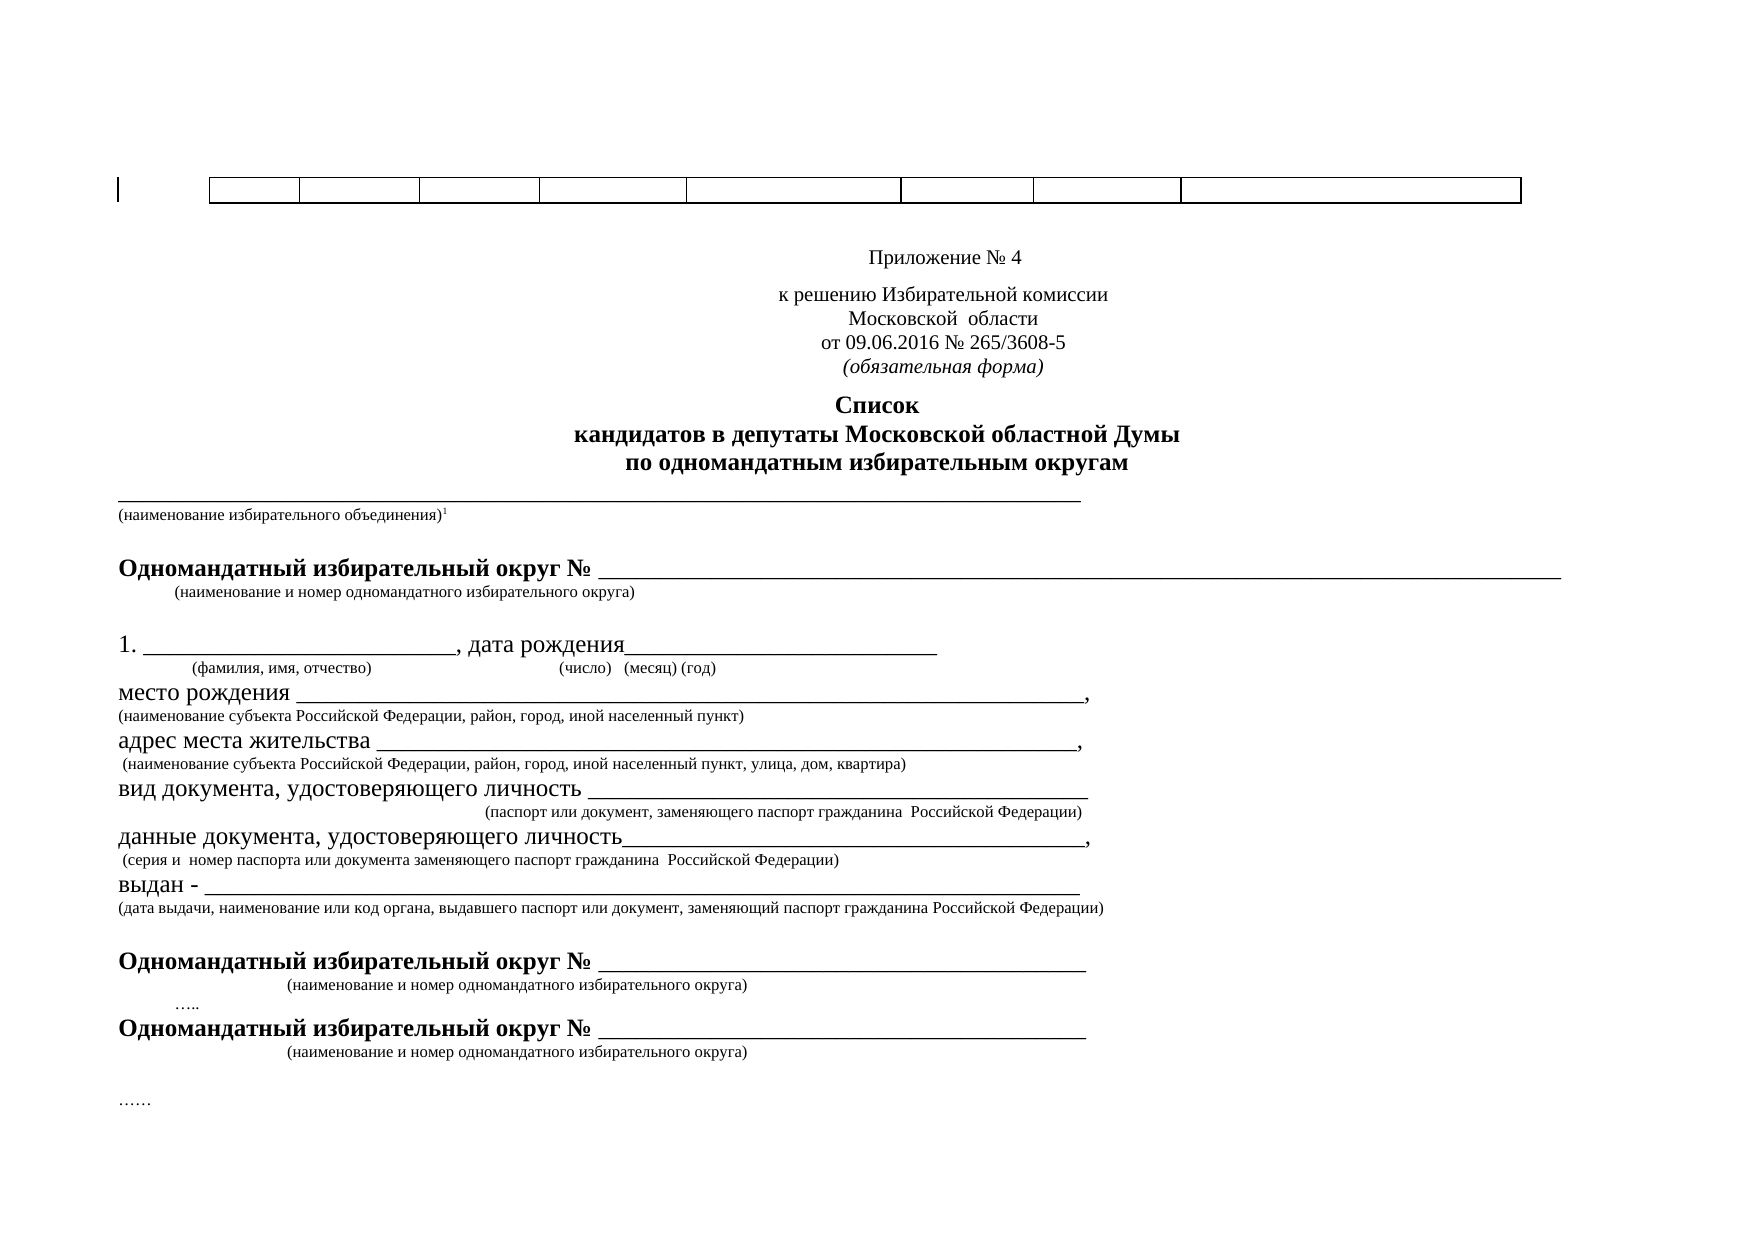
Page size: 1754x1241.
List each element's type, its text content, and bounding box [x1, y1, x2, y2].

table_cell [210, 178, 299, 202]
table_cell [540, 178, 686, 202]
table_cell [1034, 178, 1180, 202]
table_cell [902, 178, 1033, 202]
text _____________________________________________________________________________ [118, 476, 1636, 505]
text (паспорт или документ, заменяющего паспорт гражданина Российской Федерации) [118, 802, 1636, 821]
text выдан - ______________________________________________________________________ [118, 869, 1636, 898]
table_cell к решению Избирательной комиссии Московской области от 09.06.2016 № 265/3608-5 (обязательная форма) [699, 282, 1187, 378]
text (серия и номер паспорта или документа заменяющего паспорт гражданина Российской Федерации) [118, 850, 1636, 869]
text данные документа, удостоверяющего личность_____________________________________, [118, 821, 1636, 850]
text Список [118, 390, 1636, 419]
text (дата выдачи, наименование или код органа, выдавшего паспорт или документ, заменяющий паспорт гражданина Российской Федерации) [118, 898, 1636, 917]
text место рождения _______________________________________________________________, [118, 677, 1636, 706]
text Одномандатный избирательный округ № _____________________________________________________________________________ [118, 553, 1636, 582]
table_cell [420, 178, 539, 202]
text (фамилия, имя, отчество) (число) (месяц) (год) [118, 658, 1636, 677]
text Одномандатный избирательный округ № _______________________________________ [118, 946, 1636, 974]
text (наименование избирательного объединения)1 [118, 505, 1636, 524]
text кандидатов в депутаты Московской областной Думы [118, 419, 1636, 447]
table_header Приложение № 4 [699, 245, 1187, 282]
text (наименование и номер одномандатного избирательного округа) [118, 974, 1636, 994]
table_cell [300, 178, 419, 202]
text ….. [118, 994, 1636, 1013]
table_cell [687, 178, 900, 202]
text (наименование субъекта Российской Федерации, район, город, иной населенный пункт, улица, дом, квартира) [118, 754, 1636, 773]
table_cell [1182, 178, 1520, 202]
text 1. _________________________, дата рождения_________________________ [118, 629, 1636, 658]
text по одномандатным избирательным округам [118, 447, 1636, 476]
text (наименование и номер одномандатного избирательного округа) [118, 1042, 1636, 1061]
text …… [118, 1089, 1636, 1109]
text адрес места жительства ________________________________________________________, [118, 725, 1636, 754]
text вид документа, удостоверяющего личность ________________________________________ [118, 773, 1636, 802]
text (наименование субъекта Российской Федерации, район, город, иной населенный пункт) [118, 706, 1636, 725]
text (наименование и номер одномандатного избирательного округа) [118, 582, 1636, 601]
text Одномандатный избирательный округ № _______________________________________ [118, 1013, 1636, 1042]
